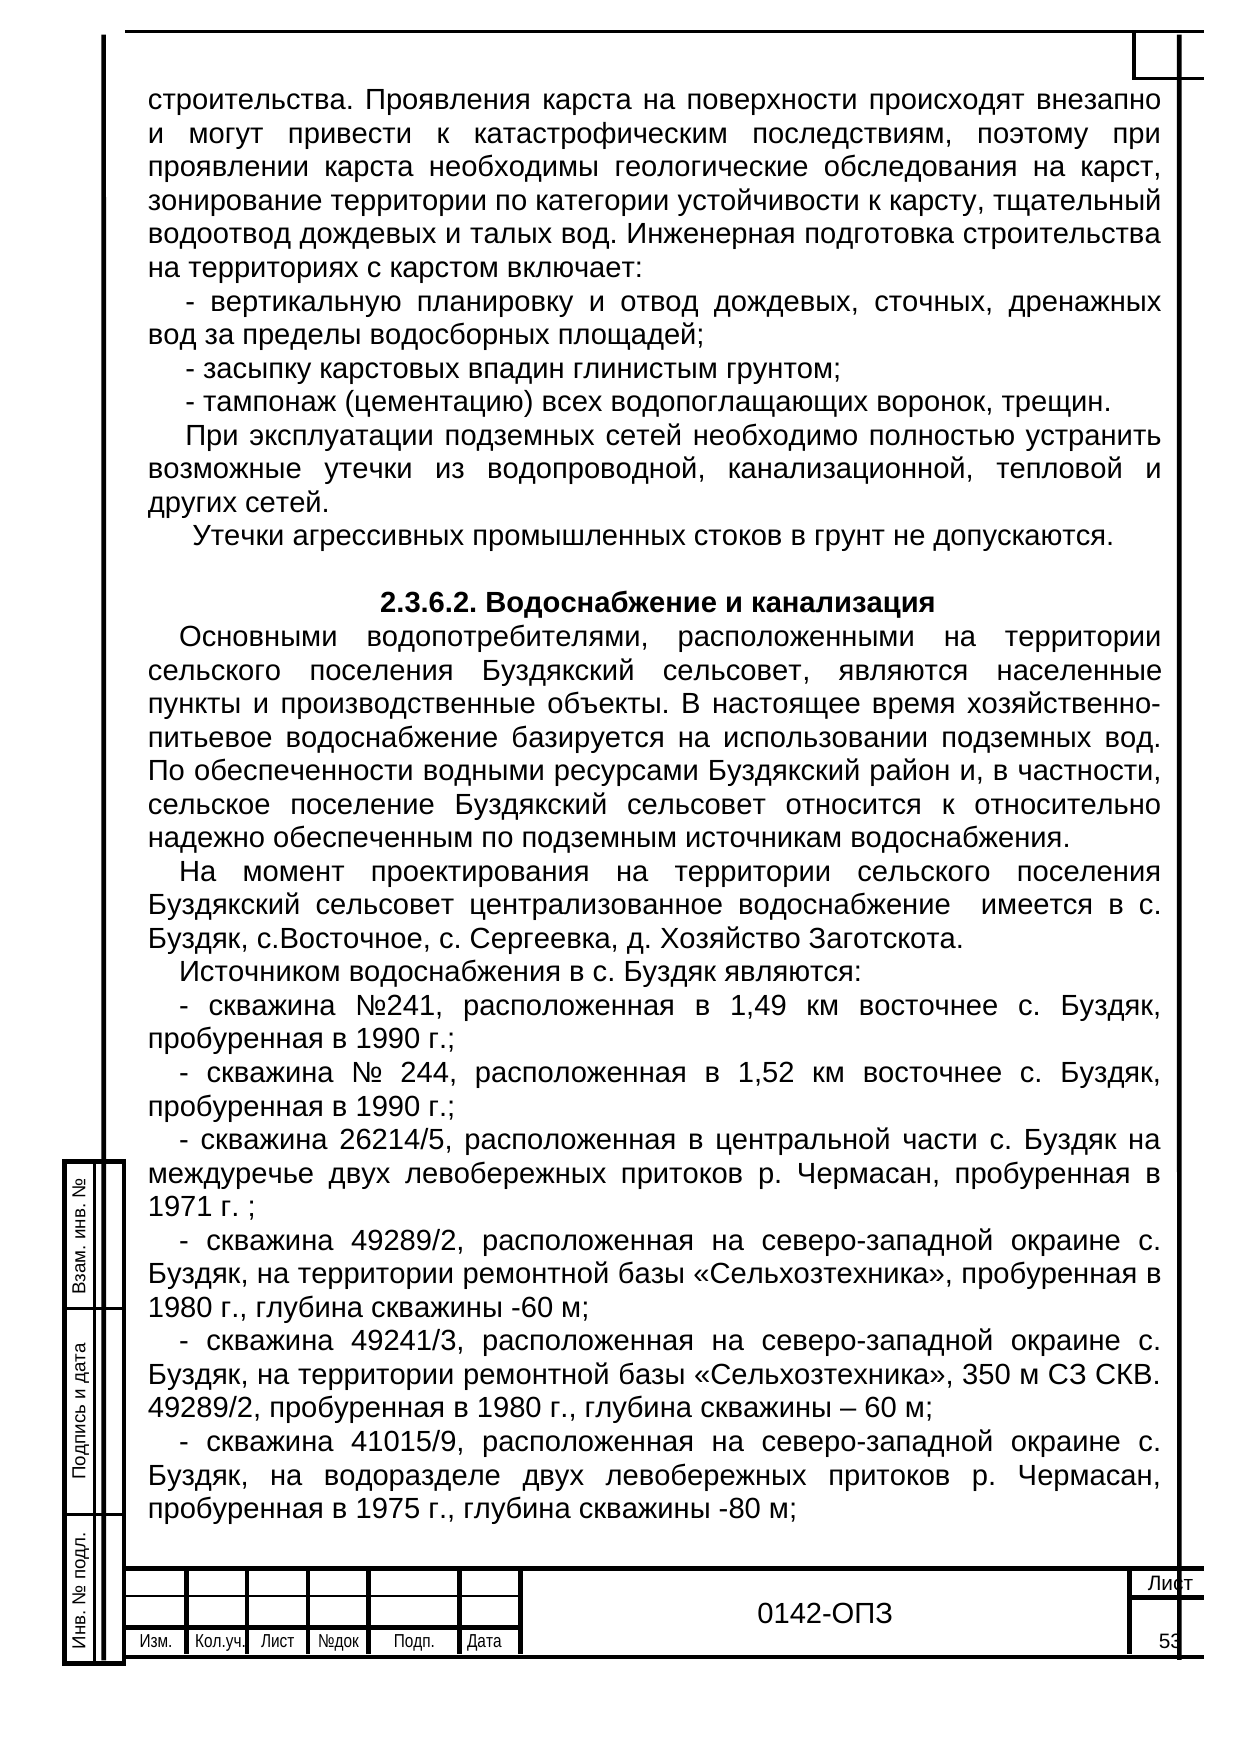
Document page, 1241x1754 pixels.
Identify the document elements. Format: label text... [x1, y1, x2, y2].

text - засыпку карстовых впадин глинистым грунтом; [148, 351, 1162, 384]
text 2.3.6.2. Водоснабжение и канализация [148, 586, 1168, 619]
text Источником водоснабжения в с. Буздяк являются: [148, 954, 1162, 988]
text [148, 82, 1162, 284]
text - скважина 41015/9, расположенная на северо-западной окраине с. Буздяк, на водоразделе двух левобережных притоков р. Чермасан, пробуренная в ., глубина скважины ; [148, 1424, 1162, 1525]
text При эксплуатации подземных сетей необходимо полностью устранить возможные утечки из водопроводной, канализационной, тепловой и других сетей. [148, 418, 1162, 518]
text - скважина № 244, расположенная в восточнее с. Буздяк, пробуренная в .; [148, 1055, 1162, 1122]
text - вертикальную планировку и отвод дождевых, сточных, дренажных вод за пределы водосборных площадей; [148, 284, 1162, 351]
text - тампонаж (цементацию) всех водопоглащающих воронок, трещин. [148, 384, 1162, 418]
text - скважина 49289/2, расположенная на северо-западной окраине с. Буздяк, на территории ремонтной базы «Сельхозтехника», пробуренная в ., глубина скважины ; [148, 1223, 1162, 1323]
text - скважина 49241/3, расположенная на северо-западной окраине с. Буздяк, на территории ремонтной базы «Сельхозтехника», СЗ СКВ. 49289/2, пробуренная в ., глубина скважины – ; [148, 1323, 1162, 1424]
text На момент проектирования на территории сельского поселения Буздякский сельсовет централизованное водоснабжение имеется в с. Буздяк, c.Восточное, с. Сергеевка, д. Хозяйство Заготскота. [148, 854, 1162, 954]
text - скважина 26214/5, расположенная в центральной части с. Буздяк на междуречье двух левобережных притоков р. Чермасан, пробуренная в . ; [148, 1122, 1162, 1223]
text Основными водопотребителями, расположенными на территории сельского поселения Буздякский сельсовет, являются населенные пункты и производственные объекты. В настоящее время хозяйственно-питьевое водоснабжение базируется на использовании подземных вод. По обеспеченности водными ресурсами Буздякский район и, в частности, сельское поселение Буздякский сельсовет относится к относительно надежно обеспеченным по подземным источникам водоснабжения. [148, 619, 1162, 854]
text - скважина №241, расположенная в восточнее с. Буздяк, пробуренная в .; [148, 988, 1162, 1055]
text Утечки агрессивных промышленных стоков в грунт не допускаются. [148, 518, 1135, 552]
